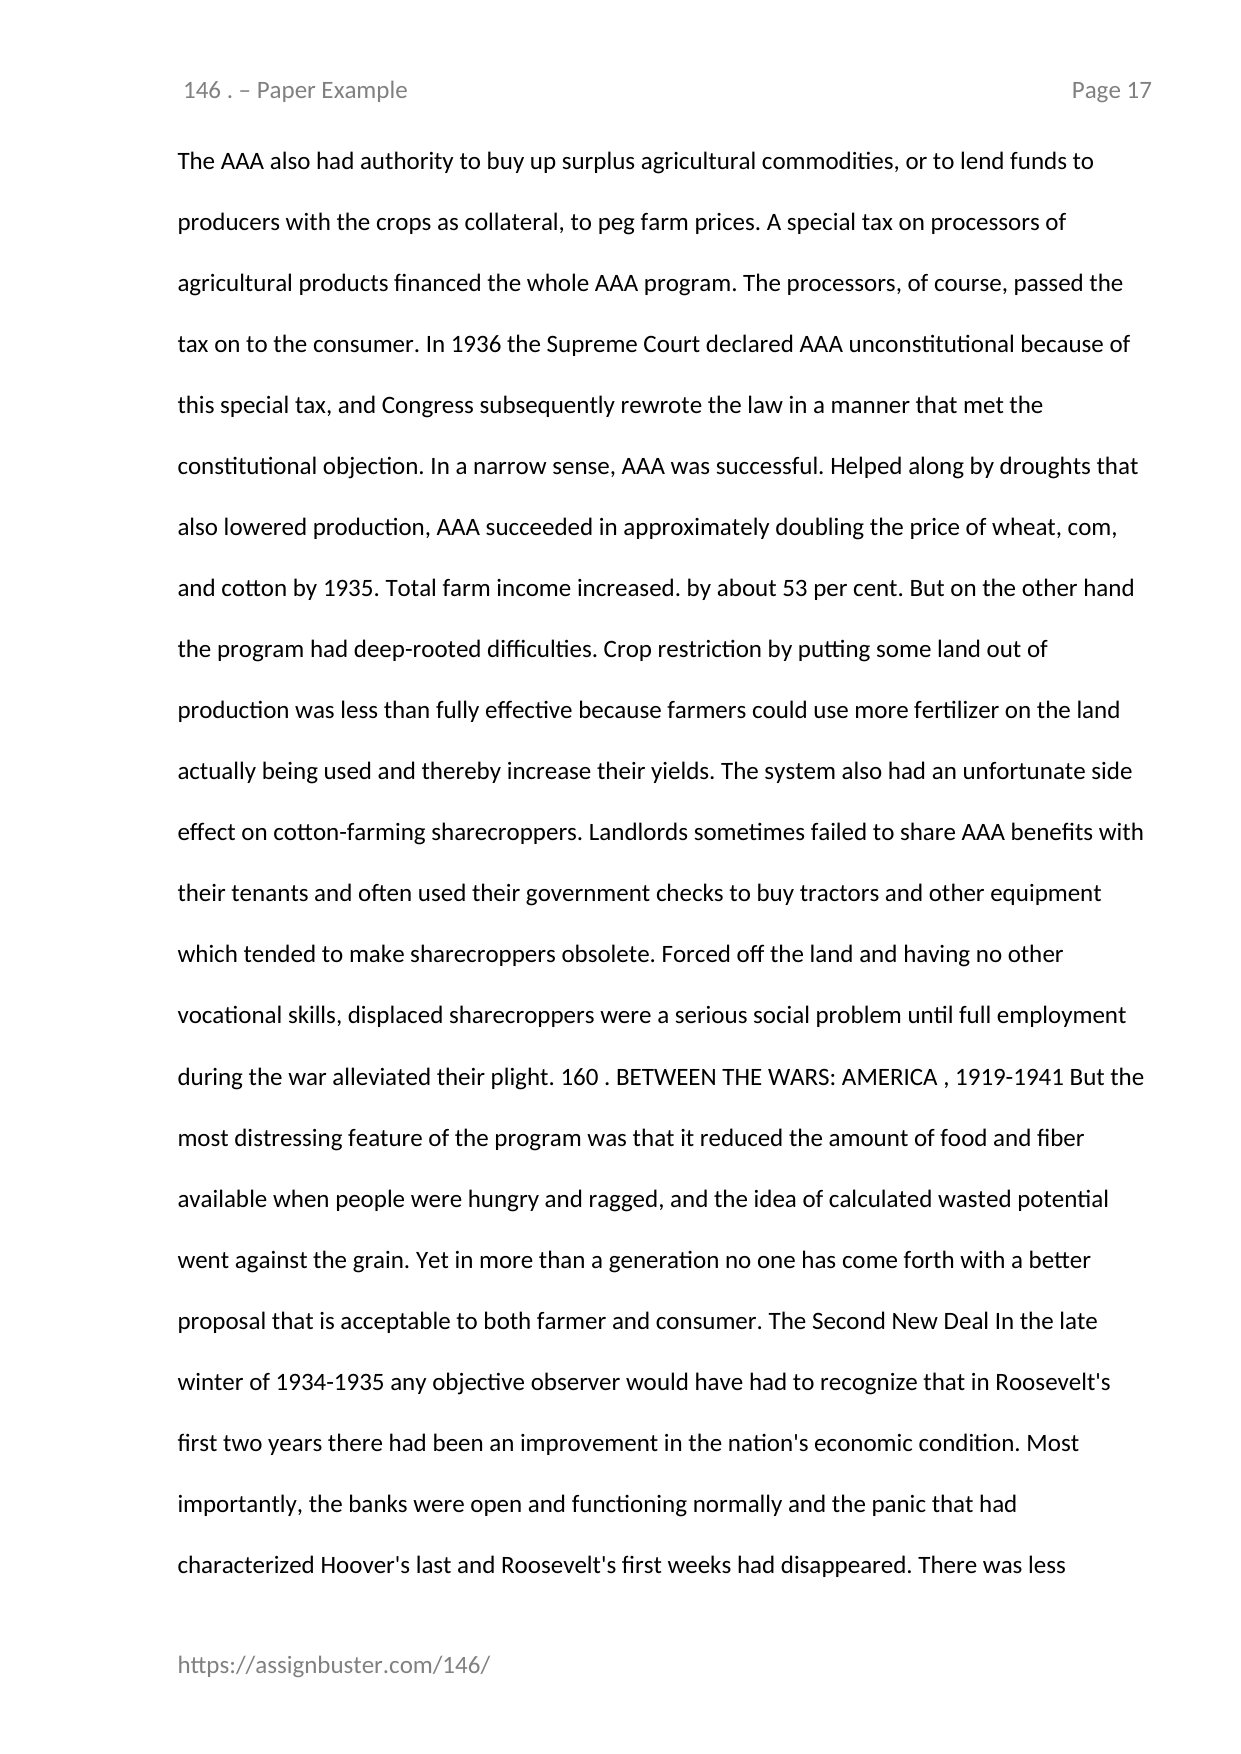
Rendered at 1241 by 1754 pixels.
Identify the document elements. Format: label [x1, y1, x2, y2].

text [177, 145, 1152, 1579]
